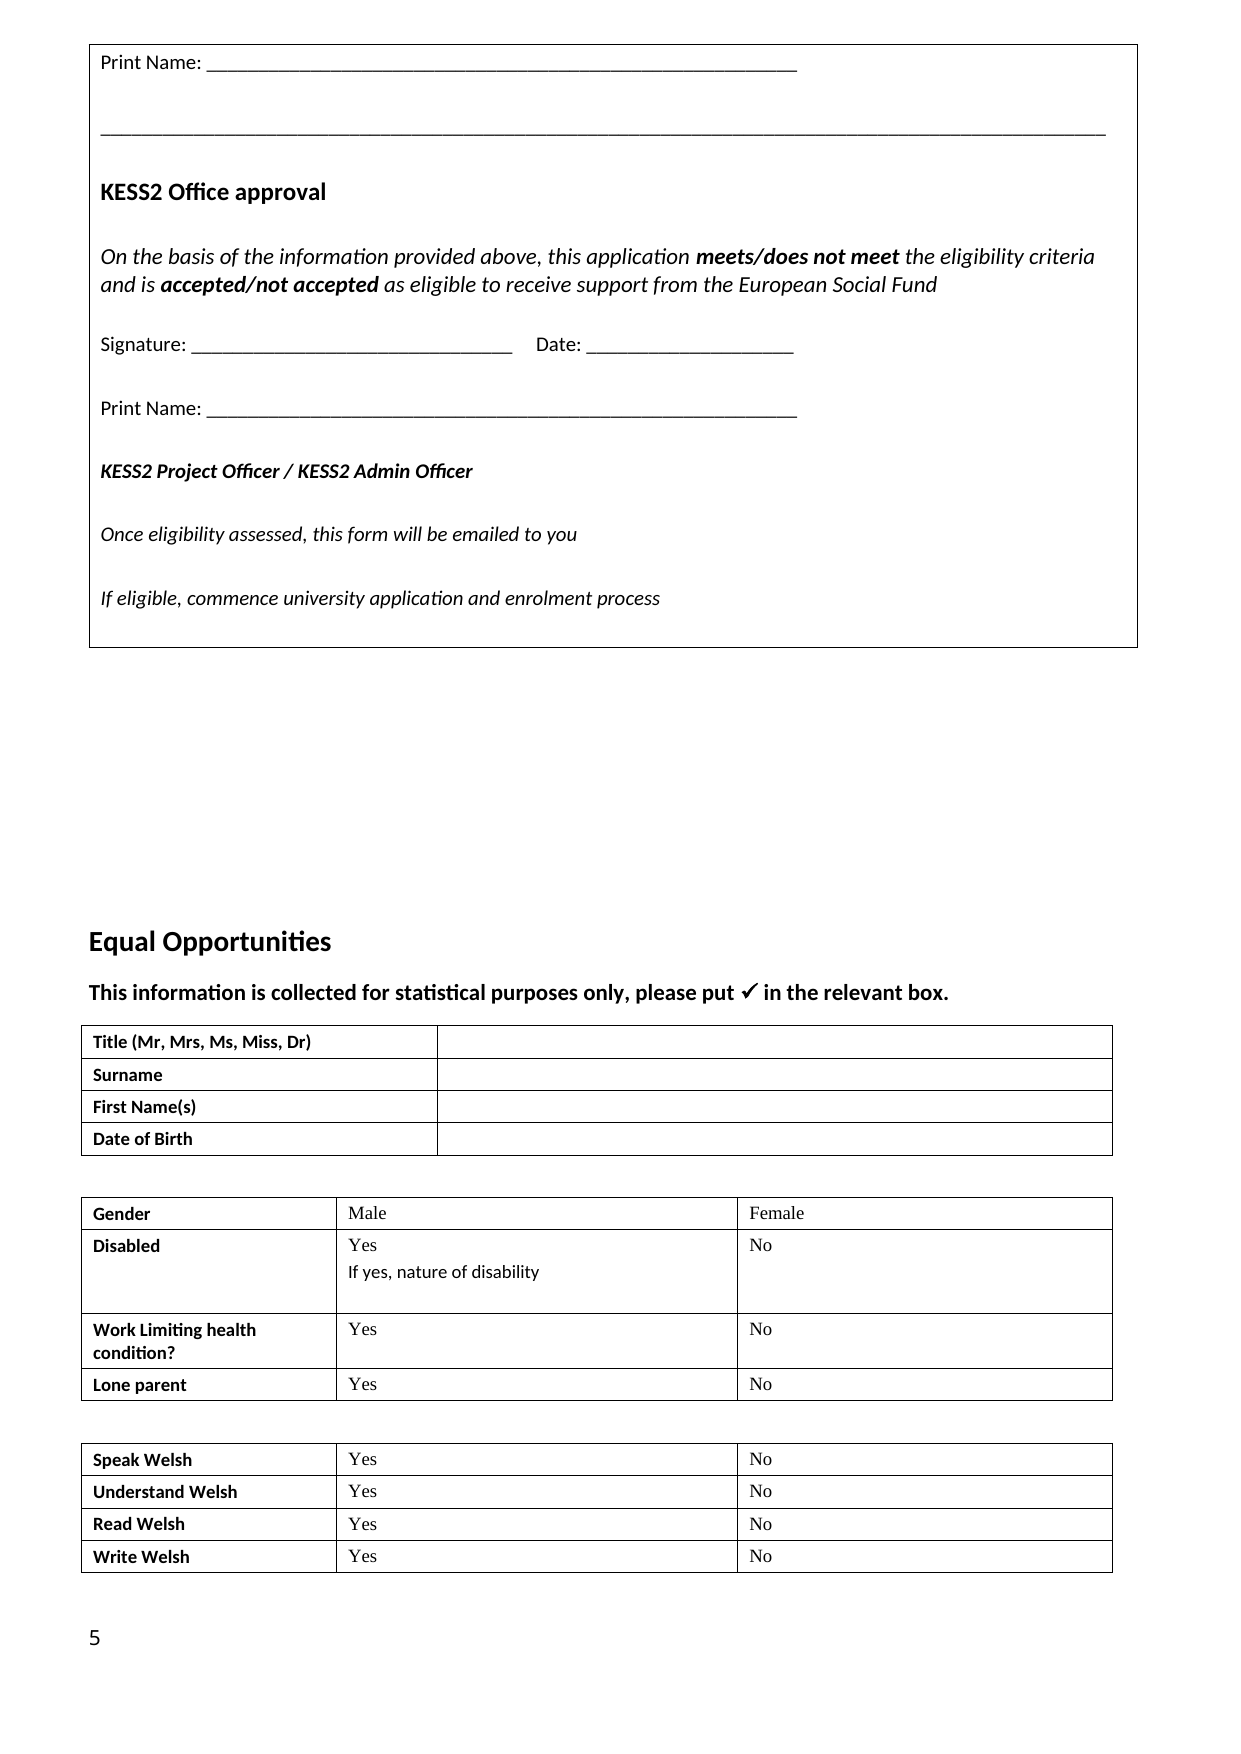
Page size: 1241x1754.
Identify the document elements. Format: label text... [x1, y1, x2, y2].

table_cell No [738, 1476, 1112, 1507]
table_header No [738, 1444, 1112, 1475]
table_cell Read Welsh [82, 1509, 336, 1540]
table_header Title (Mr, Mrs, Ms, Miss, Dr) [82, 1026, 437, 1058]
text This information is collected for statistical purposes only, please put in the relevant box. [89, 978, 1152, 1006]
table_cell Yes [337, 1509, 737, 1540]
table_cell [438, 1059, 1112, 1090]
table_cell First Name(s) [82, 1091, 437, 1122]
text Equal Opportunities [89, 923, 1152, 959]
table_header Female [738, 1198, 1112, 1229]
table_header Gender [82, 1198, 336, 1229]
table_cell No [738, 1369, 1112, 1400]
table_cell Yes If yes, nature of disability [337, 1230, 737, 1313]
table_header Male [337, 1198, 737, 1229]
table_cell Lone parent [82, 1369, 336, 1400]
table_cell [438, 1091, 1112, 1122]
table_cell Understand Welsh [82, 1476, 336, 1507]
table_cell No [738, 1230, 1112, 1313]
table_cell Yes [337, 1314, 737, 1368]
table_cell Yes [337, 1369, 737, 1400]
table_cell Write Welsh [82, 1541, 336, 1572]
table_cell Date of Birth [82, 1123, 437, 1154]
table_header [438, 1026, 1112, 1058]
table_cell No [738, 1509, 1112, 1540]
table_cell [438, 1123, 1112, 1154]
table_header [90, 45, 1137, 647]
table_cell Yes [337, 1476, 737, 1507]
table_cell No [738, 1541, 1112, 1572]
table_cell Work Limiting health condition? [82, 1314, 336, 1368]
table_cell Yes [337, 1541, 737, 1572]
table_cell Surname [82, 1059, 437, 1090]
table_header Yes [337, 1444, 737, 1475]
table_cell Disabled [82, 1230, 336, 1313]
table_header Speak Welsh [82, 1444, 336, 1475]
table_cell No [738, 1314, 1112, 1368]
